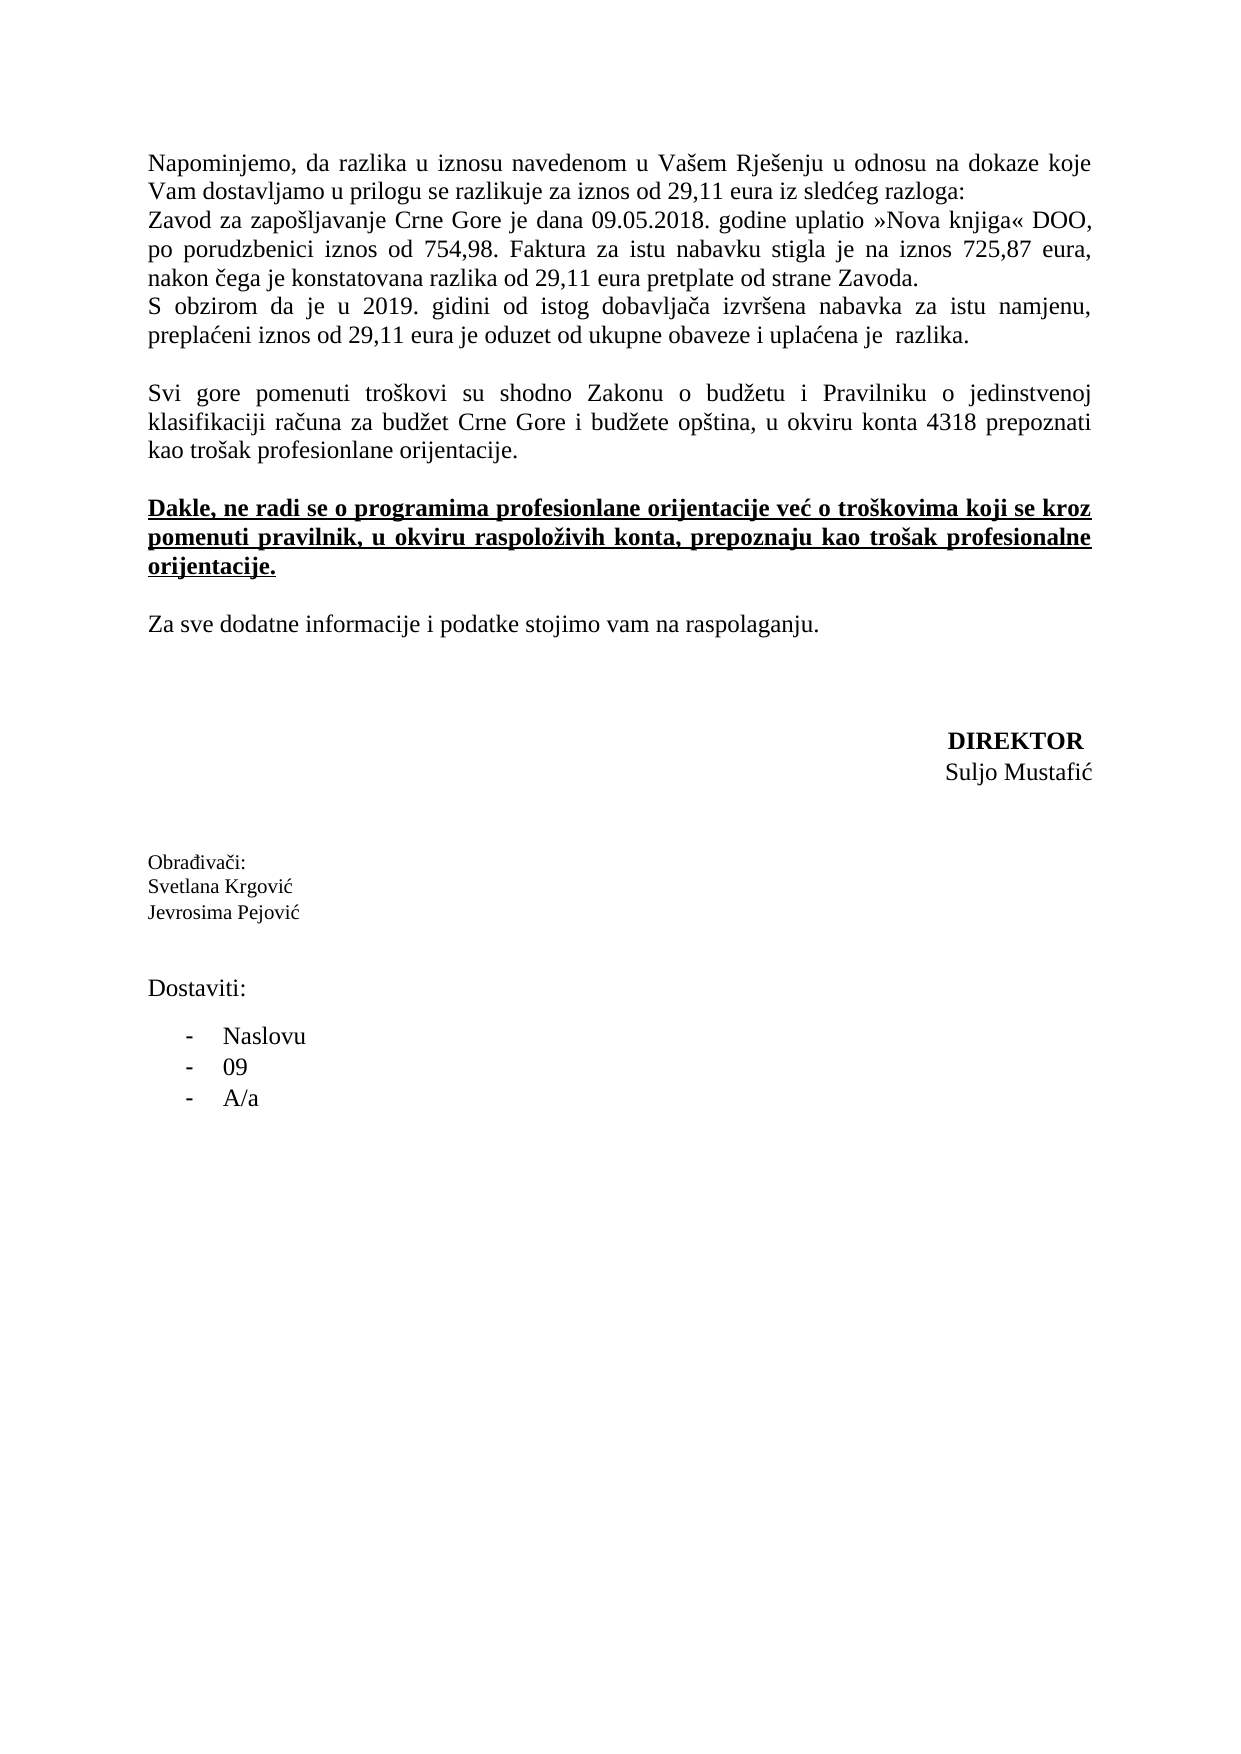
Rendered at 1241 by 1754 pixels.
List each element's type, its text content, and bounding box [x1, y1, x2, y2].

text Jevrosima Pejović [148, 899, 1093, 924]
text Zavod za zapošljavanje Crne Gore je dana 09.05.2018. godine uplatio »Nova knjiga« DOO, po porudzbenici iznos od 754,98. Faktura za istu nabavku stigla je na iznos 725,87 eura, nakon čega je konstatovana razlika od 29,11 eura pretplate od strane Zavoda. [148, 205, 1093, 291]
text S obzirom da je u 2019. gidini od istog dobavljača izvršena nabavka za istu namjenu, preplaćeni iznos od 29,11 eura je oduzet od ukupne obaveze i uplaćena je razlika. [148, 291, 1093, 349]
text Suljo Mustafić [148, 757, 1093, 786]
list 09 [185, 1052, 1093, 1081]
list Naslovu [185, 1021, 1093, 1050]
text DIREKTOR [148, 726, 1093, 754]
text Dakle, ne radi se o programima profesionlane orijentacije već o troškovima koji se kroz pomenuti pravilnik, u okviru raspoloživih konta, prepoznaju kao trošak profesionalne orijentacije. [148, 493, 1093, 580]
text Obrađivači: [148, 849, 1093, 874]
text Za sve dodatne informacije i podatke stojimo vam na raspolaganju. [148, 609, 1093, 638]
text Napominjemo, da razlika u iznosu navedenom u Vašem Rješenju u odnosu na dokaze koje Vam dostavljamo u prilogu se razlikuje za iznos od 29,11 eura iz sledćeg razloga: [148, 148, 1093, 205]
text Svetlana Krgović [148, 874, 1093, 898]
text Svi gore pomenuti troškovi su shodno Zakonu o budžetu i Pravilniku o jedinstvenoj klasifikaciji računa za budžet Crne Gore i budžete opština, u okviru konta 4318 prepoznati kao trošak profesionlane orijentacije. [148, 378, 1093, 464]
text Dostaviti: [148, 973, 1093, 1002]
list A/a [185, 1083, 1093, 1112]
